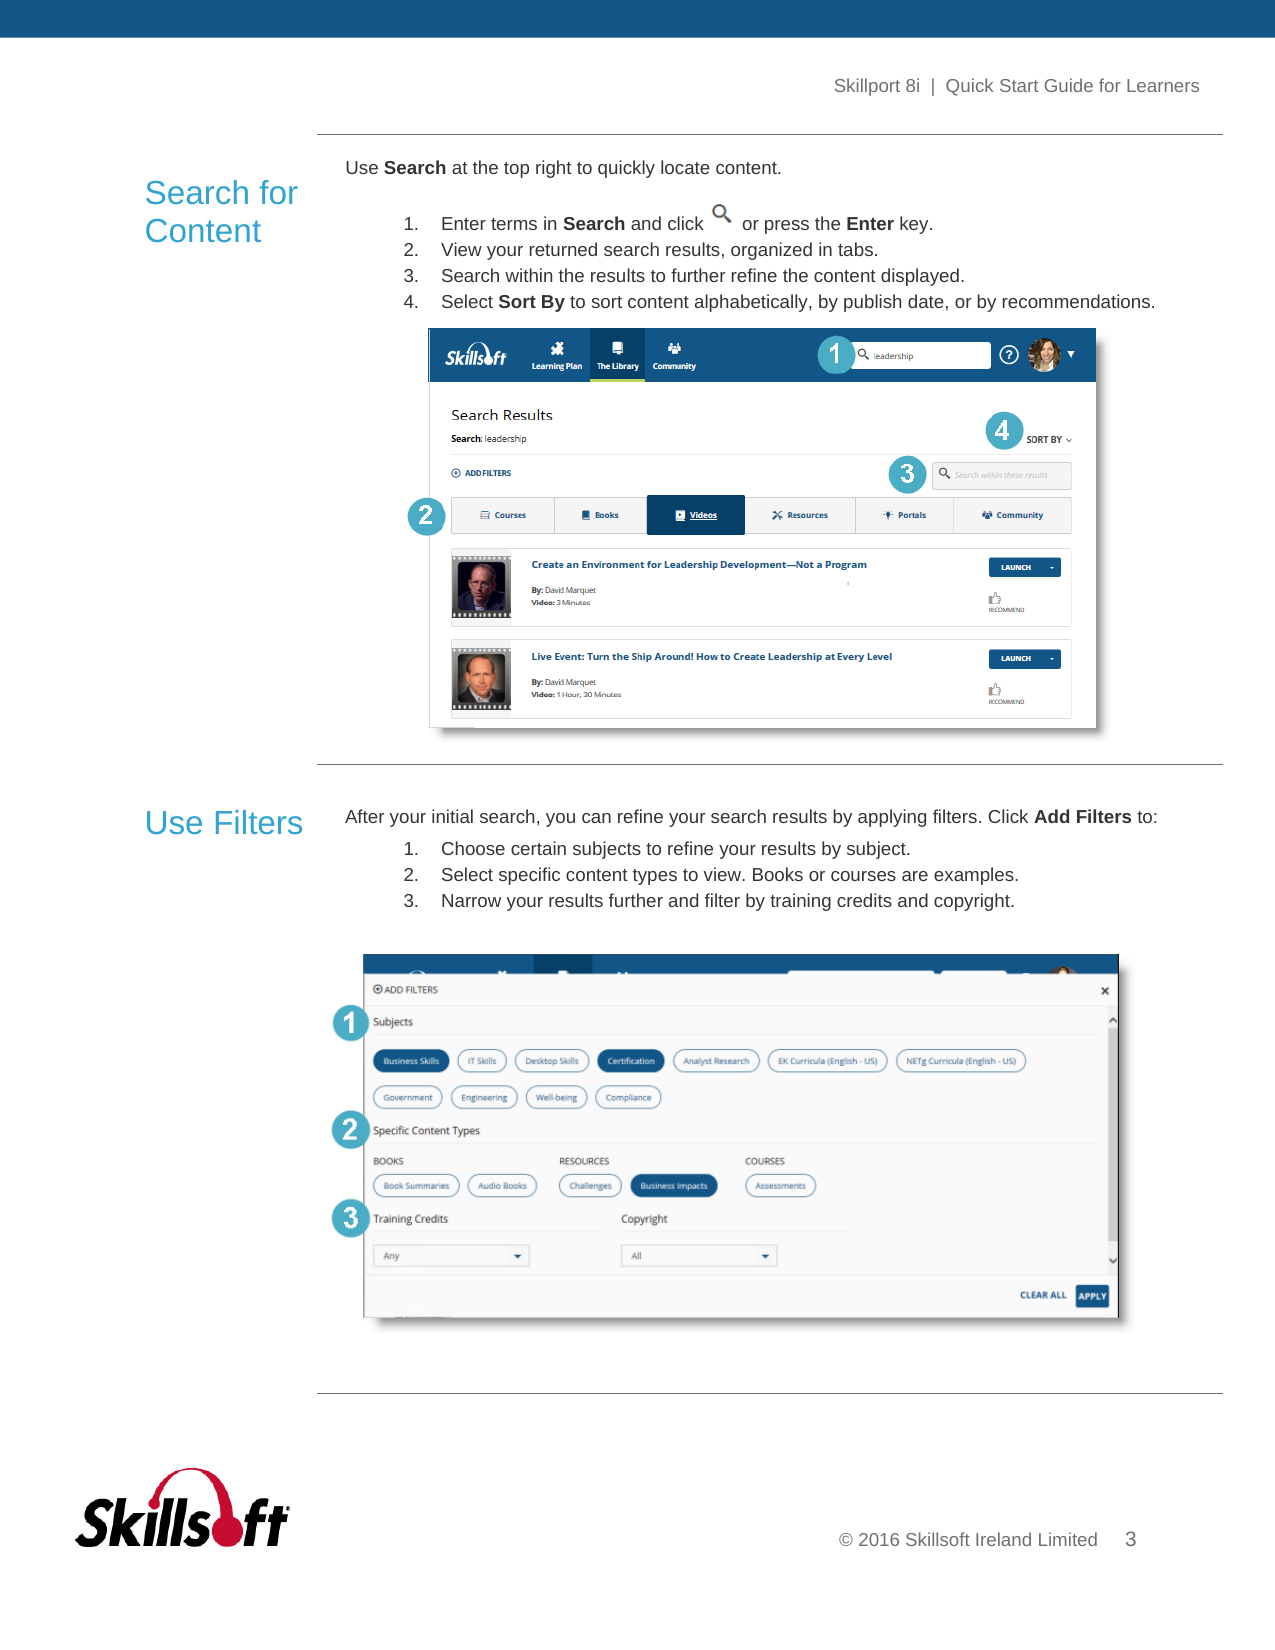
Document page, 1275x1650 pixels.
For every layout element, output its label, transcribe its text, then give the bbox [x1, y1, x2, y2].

table_header Use Search at the top right to quickly locate content. Enter terms in Search and click or press the Enter key. View your returned search results, organized in tabs. Search within the results to further refine the content displayed. Select Sort By to sort content alphabetically, by publish date, or by recommendations. [317, 135, 1222, 763]
picture [403, 328, 1111, 742]
table_header Search for Content [124, 134, 317, 763]
table_cell After your initial search, you can refine your search results by applying filters. Click Add Filters to: Choose certain subjects to refine your results by subject. Select specific content types to view. Books or courses are examples. Narrow your results further and filter by training credits and copyright. [317, 765, 1222, 1393]
picture [328, 954, 1135, 1335]
table_cell Use Filters [124, 764, 317, 1393]
picture [708, 200, 737, 231]
picture [75, 1467, 290, 1547]
